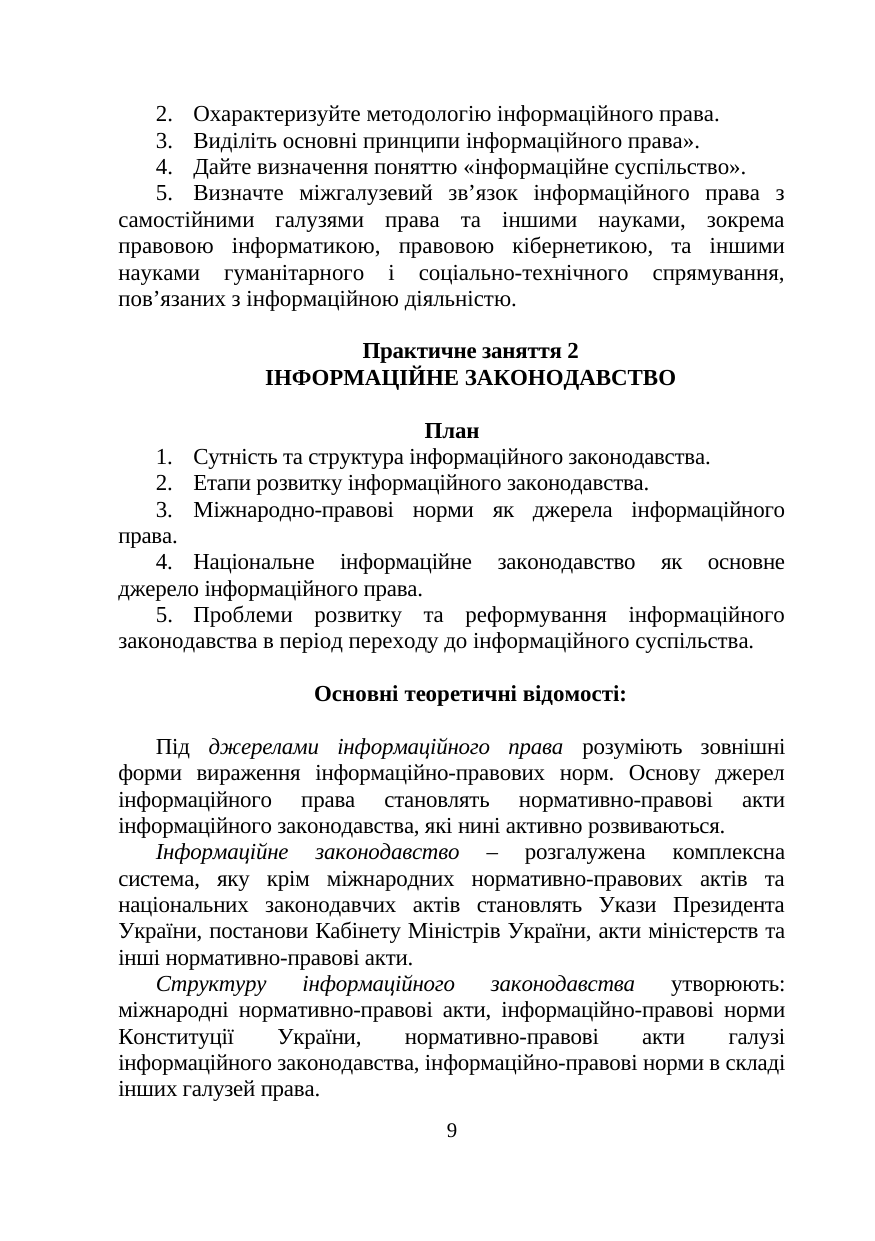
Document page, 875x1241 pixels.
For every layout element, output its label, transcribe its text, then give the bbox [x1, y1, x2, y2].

list Національне інформаційне законодавство як основне джерело інформаційного права. [118, 548, 785, 601]
list Визначте міжгалузевий звʼязок інформаційного права з самостійними галузями права та іншими науками, зокрема правовою інформатикою, правовою кібернетикою, та іншими науками гуманітарного і соціально-технічного спрямування, пов’язаних з інформаційною діяльністю. [118, 179, 785, 311]
text Інформаційне законодавство – розгалужена комплексна система, яку крім міжнародних нормативно-правових актів та національних законодавчих актів становлять Укази Президента України, постанови Кабінету Міністрів України, акти міністерств та інші нормативно-правові акти. [118, 838, 785, 970]
text Основні теоретичні відомості: [156, 680, 785, 707]
text Інформаційне законодавство [118, 364, 785, 390]
list Сутність та структура інформаційного законодавства. [118, 443, 785, 469]
text План [118, 417, 785, 443]
list Проблеми розвитку та реформування інформаційного законодавства в період переходу до інформаційного суспільства. [118, 601, 785, 654]
text Структуру інформаційного законодавства утворюють: міжнародні нормативно-правові акти, інформаційно-правові норми Конституції України, нормативно-правові акти галузі інформаційного законодавства, інформаційно-правові норми в складі інших галузей права. [118, 970, 785, 1102]
list Виділіть основні принципи інформаційного права». [156, 127, 785, 153]
list Охарактеризуйте методологію інформаційного права. [156, 100, 785, 127]
list Етапи розвитку інформаційного законодавства. [118, 469, 785, 496]
list Дайте визначення поняттю «інформаційне суспільство». [156, 153, 785, 179]
text Практичне заняття 2 [118, 338, 785, 364]
list Міжнародно-правові норми як джерела інформаційного права. [118, 496, 785, 548]
text Під джерелами інформаційного права розуміють зовнішні форми вираження інформаційно-правових норм. Основу джерел інформаційного права становлять нормативно-правові акти інформаційного законодавства, які нині активно розвиваються. [118, 733, 785, 838]
